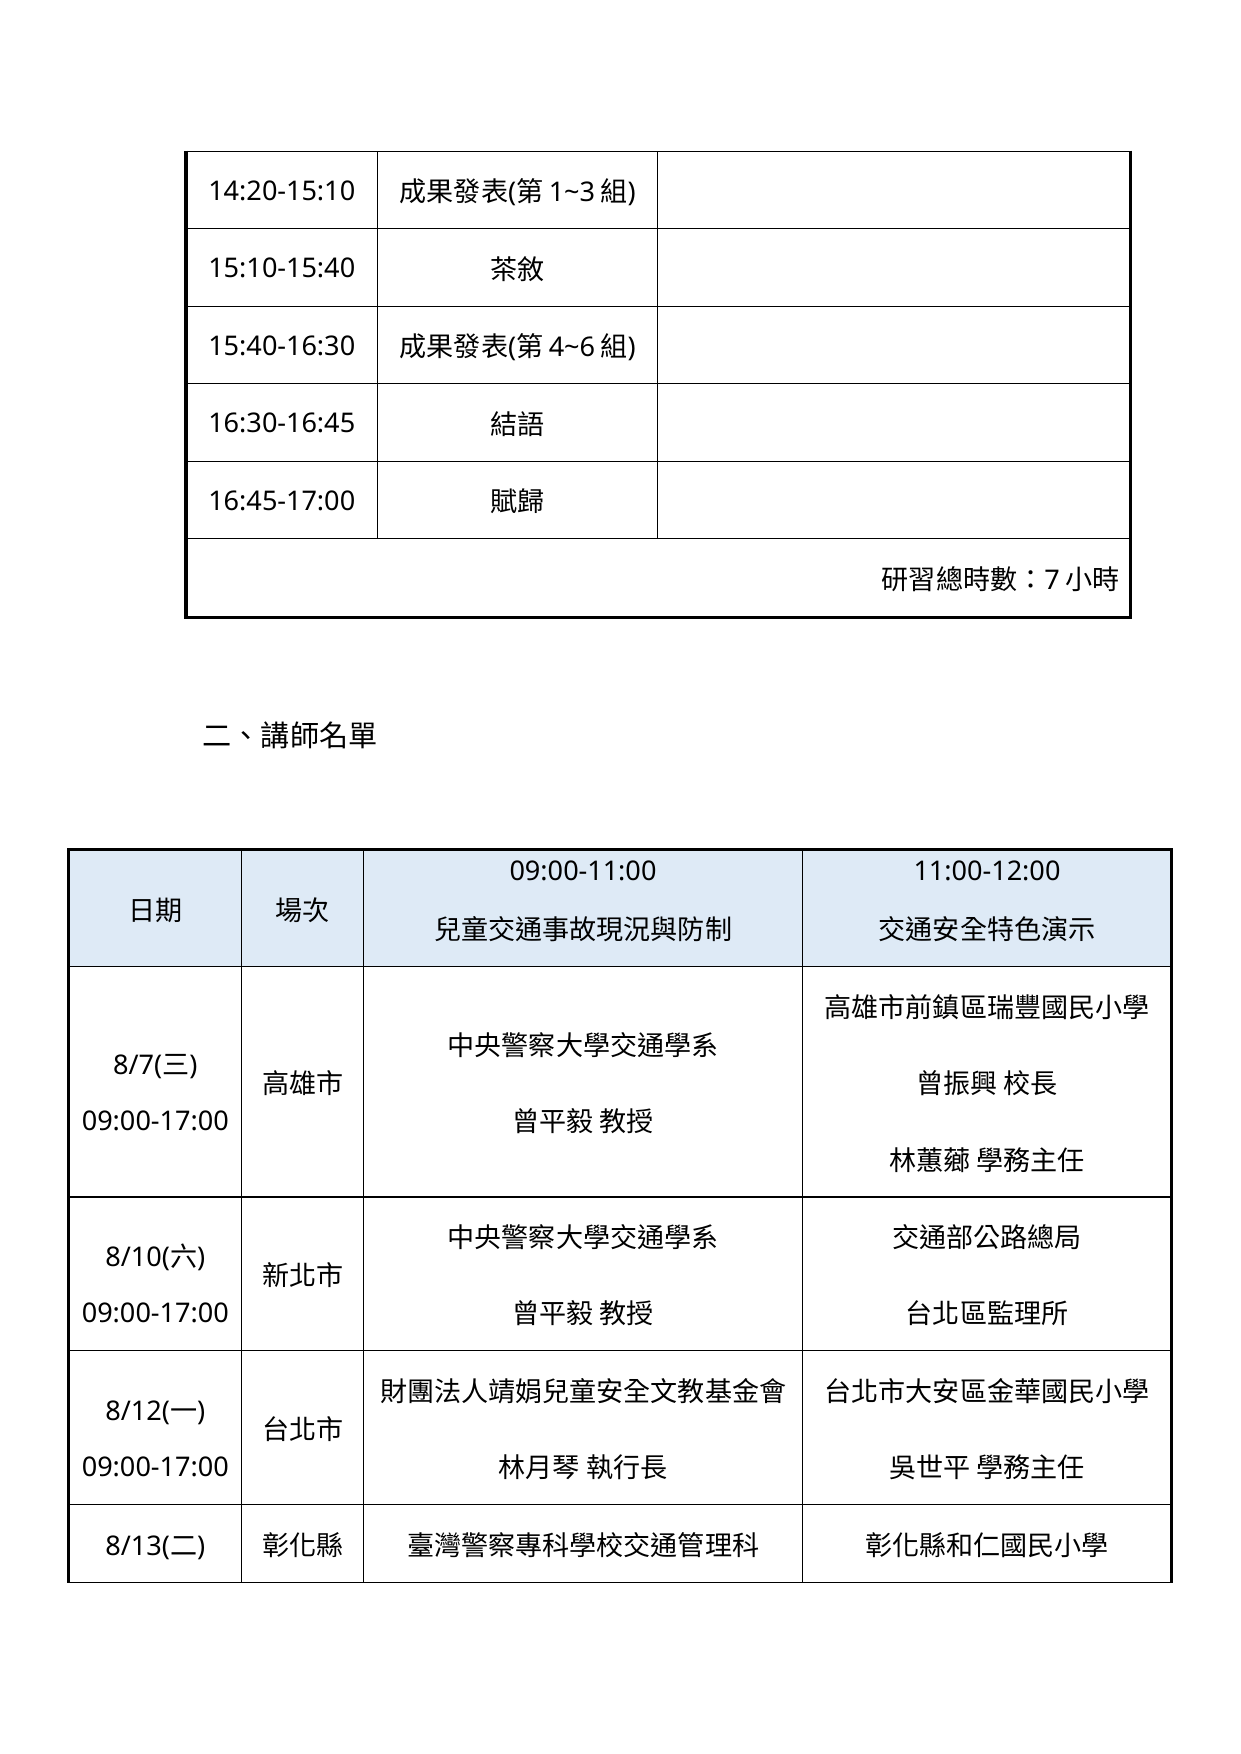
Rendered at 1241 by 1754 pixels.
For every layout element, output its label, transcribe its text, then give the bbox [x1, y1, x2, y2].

table_cell 高雄市前鎮區瑞豐國民小學 曾振興 校長 林蕙薌 學務主任 [803, 967, 1170, 1196]
table_cell 成果發表(第1~3組) [378, 152, 657, 228]
table_cell 16:45-17:00 [188, 462, 377, 538]
table_cell 高雄市 [242, 967, 363, 1196]
table_cell 彰化縣和仁國民小學 蘇國賢 生教組長 [803, 1505, 1170, 1582]
table_header 日期 [70, 851, 241, 966]
table_cell 賦歸 [378, 462, 657, 538]
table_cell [364, 1505, 802, 1582]
table_cell 彰化縣 [242, 1505, 363, 1582]
text 二、講師名單 [202, 695, 1053, 772]
table_cell [658, 152, 1129, 228]
table_header 場次 [242, 851, 363, 966]
table_header 09:00-11:00 兒童交通事故現況與防制 [364, 851, 802, 966]
table_cell 成果發表(第4~6組) [378, 307, 657, 383]
table_cell 研習總時數：7小時 [188, 539, 1129, 616]
table_cell 交通部公路總局 台北區監理所 [803, 1198, 1170, 1350]
table_cell 新北市 [242, 1198, 363, 1350]
table_cell 結語 [378, 384, 657, 461]
table_cell 財團法人靖娟兒童安全文教基金會 林月琴 執行長 [364, 1351, 802, 1504]
table_cell [658, 462, 1129, 538]
table_cell 中央警察大學交通學系 曾平毅 教授 [364, 967, 802, 1196]
table_cell 8/10(六) 09:00-17:00 [70, 1198, 241, 1350]
table_cell [658, 229, 1129, 306]
table_cell [658, 384, 1129, 461]
table_cell 茶敘 [378, 229, 657, 306]
table_cell 8/7(三) 09:00-17:00 [70, 967, 241, 1196]
table_header 11:00-12:00 交通安全特色演示 [803, 851, 1170, 966]
table_cell [658, 307, 1129, 383]
table_cell 16:30-16:45 [188, 384, 377, 461]
table_cell 台北市 [242, 1351, 363, 1504]
table_cell 8/13(二) 09:00-17:00 [70, 1505, 241, 1582]
table_cell 8/12(一) 09:00-17:00 [70, 1351, 241, 1504]
table_cell 台北市大安區金華國民小學 吳世平 學務主任 [803, 1351, 1170, 1504]
table_cell 15:40-16:30 [188, 307, 377, 383]
table_cell 中央警察大學交通學系 曾平毅 教授 [364, 1198, 802, 1350]
table_cell 14:20-15:10 [188, 152, 377, 228]
table_cell 15:10-15:40 [188, 229, 377, 306]
